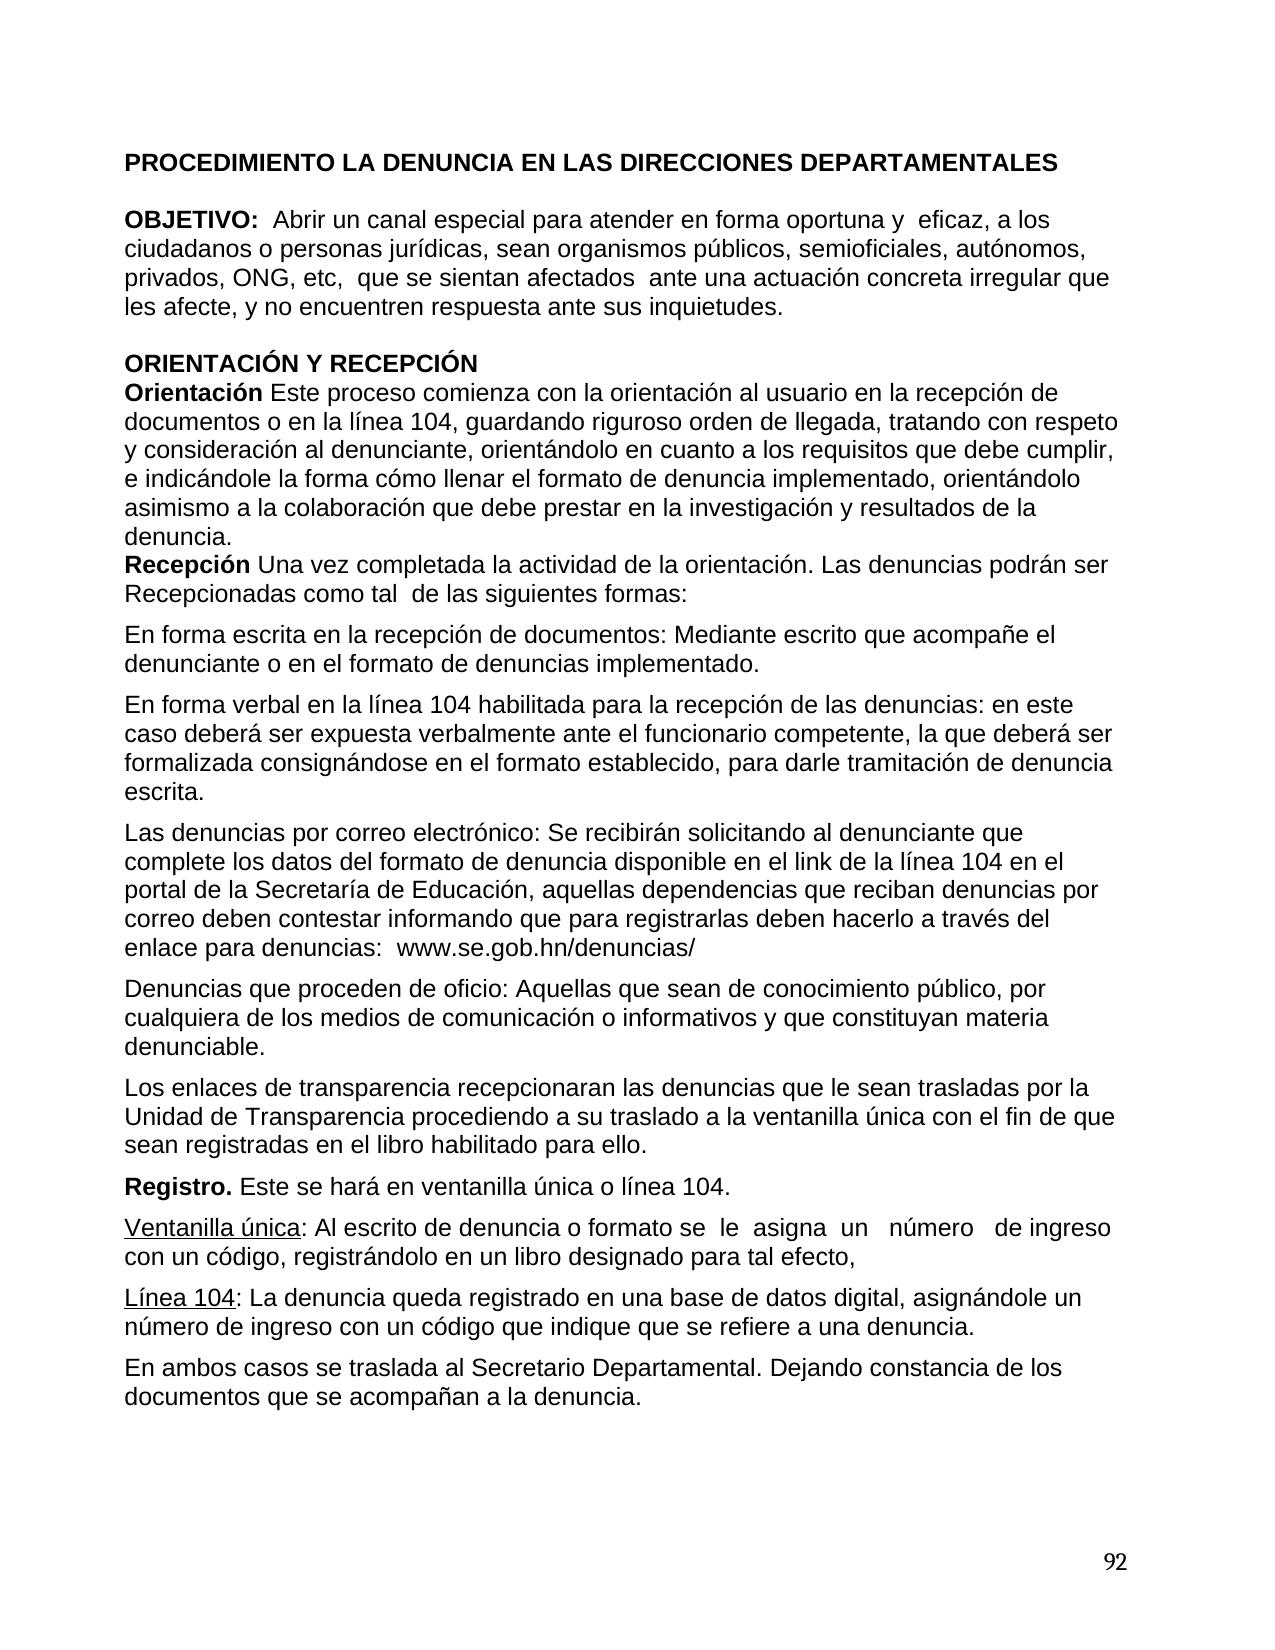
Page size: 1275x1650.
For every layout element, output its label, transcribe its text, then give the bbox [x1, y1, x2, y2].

text En ambos casos se traslada al Secretario Departamental. Dejando constancia de los documentos que se acompañan a la denuncia. [124, 1353, 1127, 1410]
text Las denuncias por correo electrónico: Se recibirán solicitando al denunciante que complete los datos del formato de denuncia disponible en el link de la línea 104 en el portal de la Secretaría de Educación, aquellas dependencias que reciban denuncias por correo deben contestar informando que para registrarlas deben hacerlo a través del enlace para denuncias: www.se.gob.hn/denuncias/ [124, 818, 1127, 961]
text En forma escrita en la recepción de documentos: Mediante escrito que acompañe el denunciante o en el formato de denuncias implementado. [124, 620, 1127, 678]
text Denuncias que proceden de oficio: Aquellas que sean de conocimiento público, por cualquiera de los medios de comunicación o informativos y que constituyan materia denunciable. [124, 974, 1127, 1060]
text PROCEDIMIENTO LA DENUNCIA EN LAS DIRECCIONES DEPARTAMENTALES [124, 148, 1127, 176]
text Ventanilla única: Al escrito de denuncia o formato se le asigna un número de ingreso con un código, registrándolo en un libro designado para tal efecto, [124, 1213, 1127, 1270]
text Los enlaces de transparencia recepcionaran las denuncias que le sean trasladas por la Unidad de Transparencia procediendo a su traslado a la ventanilla única con el fin de que sean registradas en el libro habilitado para ello. [124, 1073, 1127, 1159]
text En forma verbal en la línea 104 habilitada para la recepción de las denuncias: en este caso deberá ser expuesta verbalmente ante el funcionario competente, la que deberá ser formalizada consignándose en el formato establecido, para darle tramitación de denuncia escrita. [124, 690, 1127, 805]
text ORIENTACIÓN Y RECEPCIÓN [124, 349, 1127, 378]
text Orientación Este proceso comienza con la orientación al usuario en la recepción de documentos o en la línea 104, guardando riguroso orden de llegada, tratando con respeto y consideración al denunciante, orientándolo en cuanto a los requisitos que debe cumplir, e indicándole la forma cómo llenar el formato de denuncia implementado, orientándolo asimismo a la colaboración que debe prestar en la investigación y resultados de la denuncia. [124, 378, 1127, 550]
text Registro. Este se hará en ventanilla única o línea 104. [124, 1171, 1127, 1200]
text OBJETIVO: Abrir un canal especial para atender en forma oportuna y eficaz, a los ciudadanos o personas jurídicas, sean organismos públicos, semioficiales, autónomos, privados, ONG, etc, que se sientan afectados ante una actuación concreta irregular que les afecte, y no encuentren respuesta ante sus inquietudes. [124, 205, 1127, 320]
text Recepción Una vez completada la actividad de la orientación. Las denuncias podrán ser Recepcionadas como tal de las siguientes formas: [124, 550, 1127, 608]
text Línea 104: La denuncia queda registrado en una base de datos digital, asignándole un número de ingreso con un código que indique que se refiere a una denuncia. [124, 1283, 1127, 1340]
